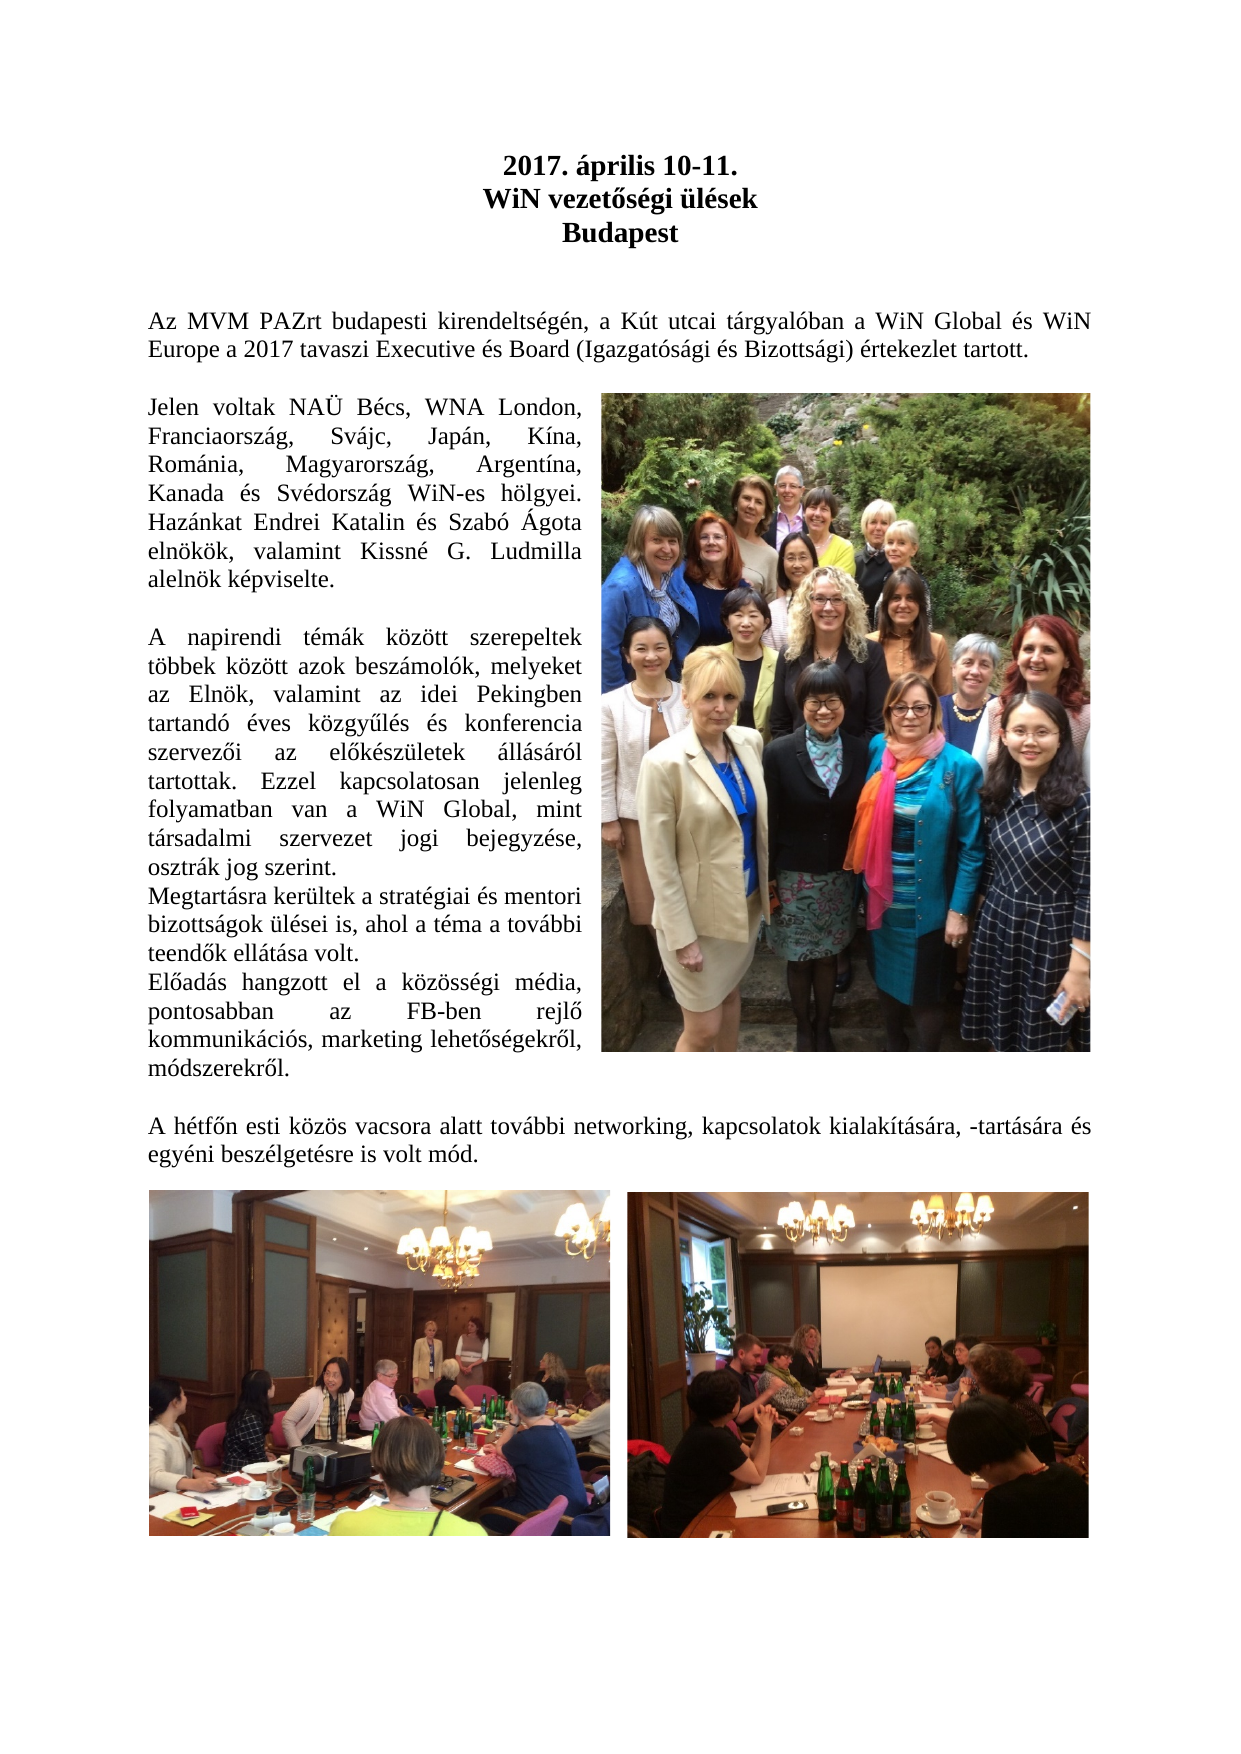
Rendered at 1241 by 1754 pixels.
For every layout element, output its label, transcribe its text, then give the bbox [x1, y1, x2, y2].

picture [626, 1192, 1089, 1536]
text Az MVM PAZrt budapesti kirendeltségén, a Kút utcai tárgyalóban a WiN Global és WiN Europe a 2017 tavaszi Executive és Board (Igazgatósági és Bizottsági) értekezlet tartott. [148, 306, 1093, 363]
text 2017. április 10-11. [148, 148, 1093, 181]
text A napirendi témák között szerepeltek többek között azok beszámolók, melyeket az Elnök, valamint az idei Pekingben tartandó éves közgyűlés és konferencia szervezői az előkészületek állásáról tartottak. Ezzel kapcsolatosan jelenleg folyamatban van a WiN Global, mint társadalmi szervezet jogi bejegyzése, osztrák jog szerint. [148, 622, 599, 881]
picture [599, 393, 1090, 1050]
text Megtartásra kerültek a stratégiai és mentori bizottságok ülései is, ahol a téma a további teendők ellátása volt. [148, 881, 599, 967]
text Jelen voltak NAÜ Bécs, WNA London, Franciaország, Svájc, Japán, Kína, Románia, Magyarország, Argentína, Kanada és Svédország WiN-es hölgyei. Hazánkat Endrei Katalin és Szabó Ágota elnökök, valamint Kissné G. Ludmilla alelnök képviselte. [148, 392, 1093, 593]
text A hétfőn esti közös vacsora alatt további networking, kapcsolatok kialakítására, -tartására és egyéni beszélgetésre is volt mód. [148, 1111, 1093, 1168]
text Budapest [148, 215, 1093, 248]
text Előadás hangzott el a közösségi média, pontosabban az FB-ben rejlő kommunikációs, marketing lehetőségekről, módszerekről. [148, 967, 1093, 1082]
text WiN vezetőségi ülések [148, 181, 1093, 215]
picture [147, 1190, 610, 1535]
